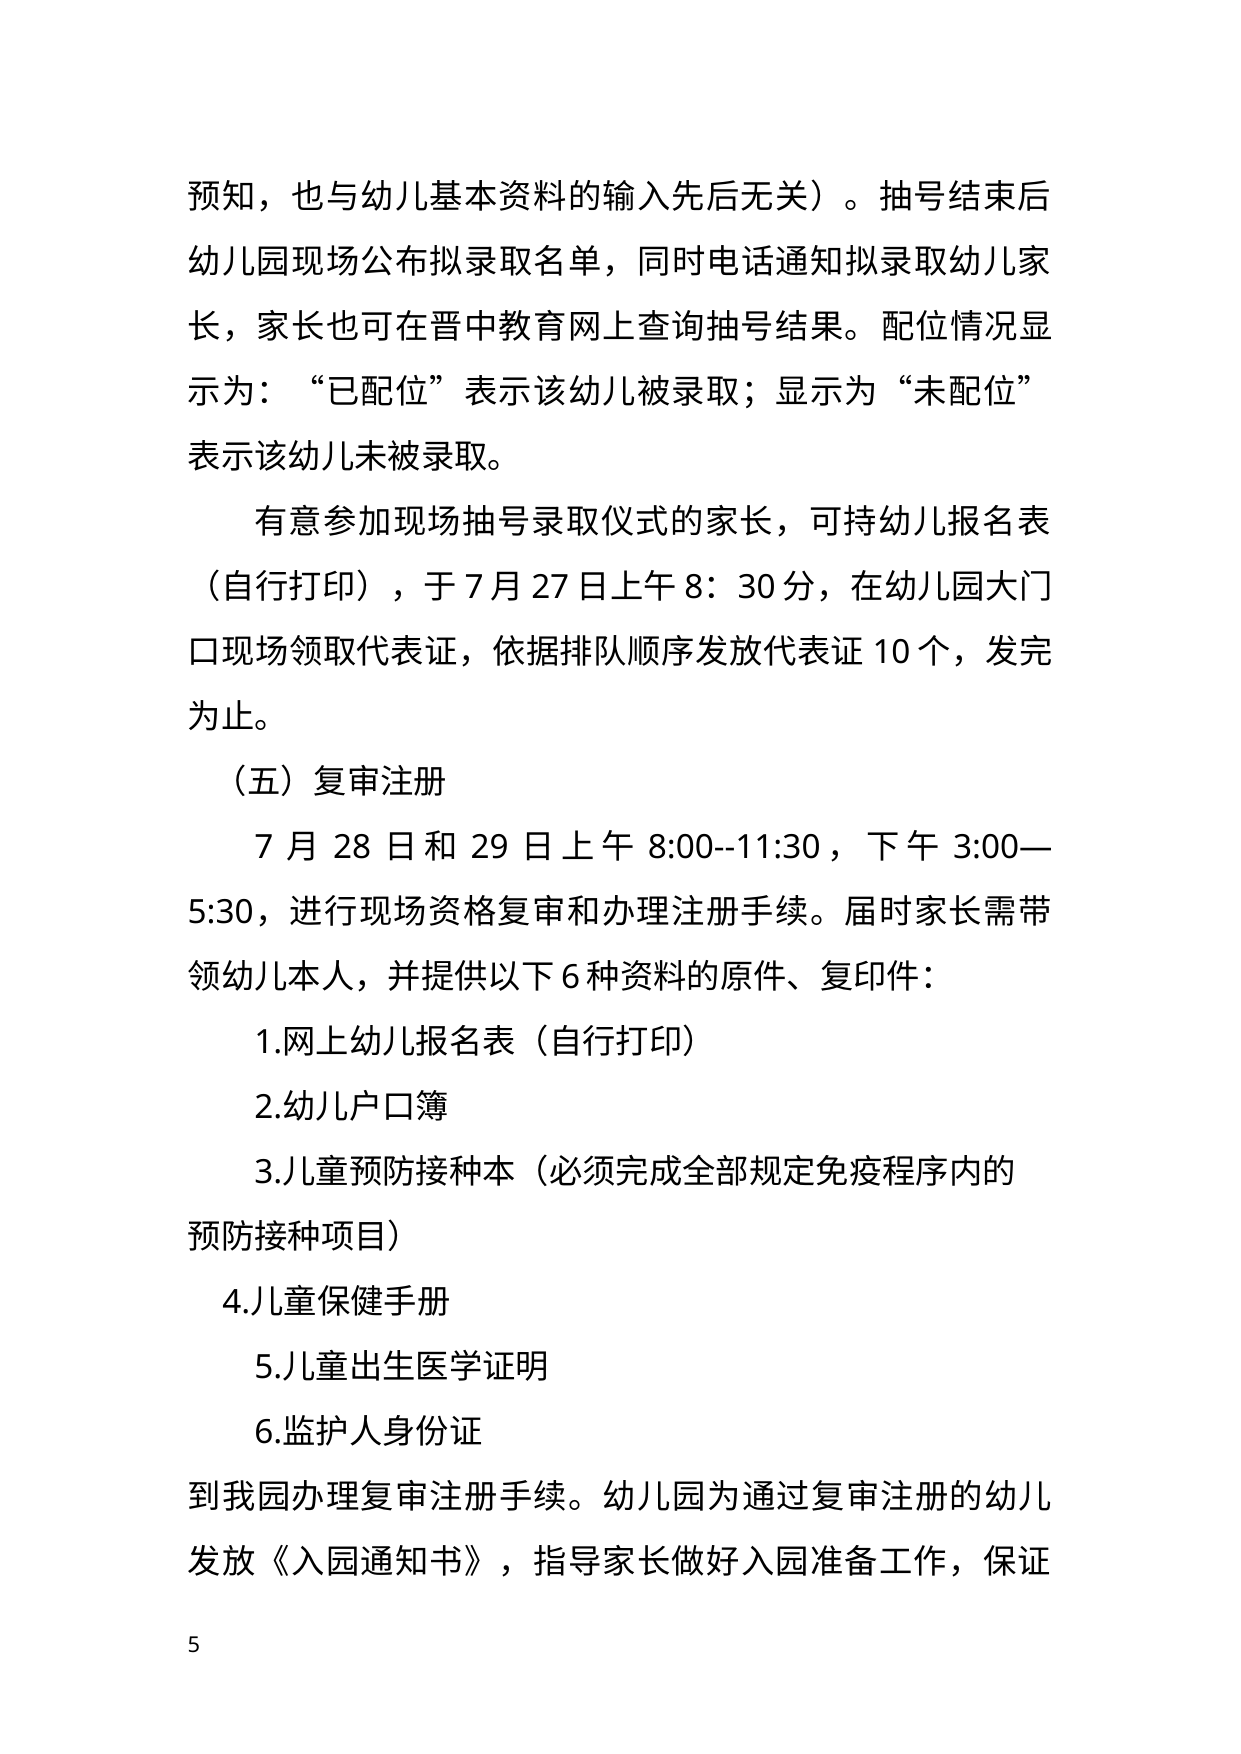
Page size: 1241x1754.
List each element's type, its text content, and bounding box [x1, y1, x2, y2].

list 2.幼儿户口簿 [254, 1072, 1053, 1137]
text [187, 1462, 1053, 1592]
list 1.网上幼儿报名表（自行打印） [254, 1007, 1053, 1072]
list 预防接种项目） [187, 1202, 1053, 1267]
list （五）复审注册 [187, 747, 1053, 812]
list 6.监护人身份证 [254, 1397, 1053, 1462]
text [187, 162, 1053, 487]
list 3.儿童预防接种本（必须完成全部规定免疫程序内的 [254, 1137, 1053, 1202]
list 4.儿童保健手册 [187, 1267, 1053, 1332]
text 7月28日和29日上午8:00--11:30，下午3:00—5:30，进行现场资格复审和办理注册手续。届时家长需带领幼儿本人，并提供以下6种资料的原件、复印件： [187, 812, 1053, 1007]
list 5.儿童出生医学证明 [254, 1332, 1053, 1397]
text 有意参加现场抽号录取仪式的家长，可持幼儿报名表（自行打印），于7月27日上午8：30分，在幼儿园大门口现场领取代表证，依据排队顺序发放代表证10个，发完为止。 [187, 487, 1053, 747]
